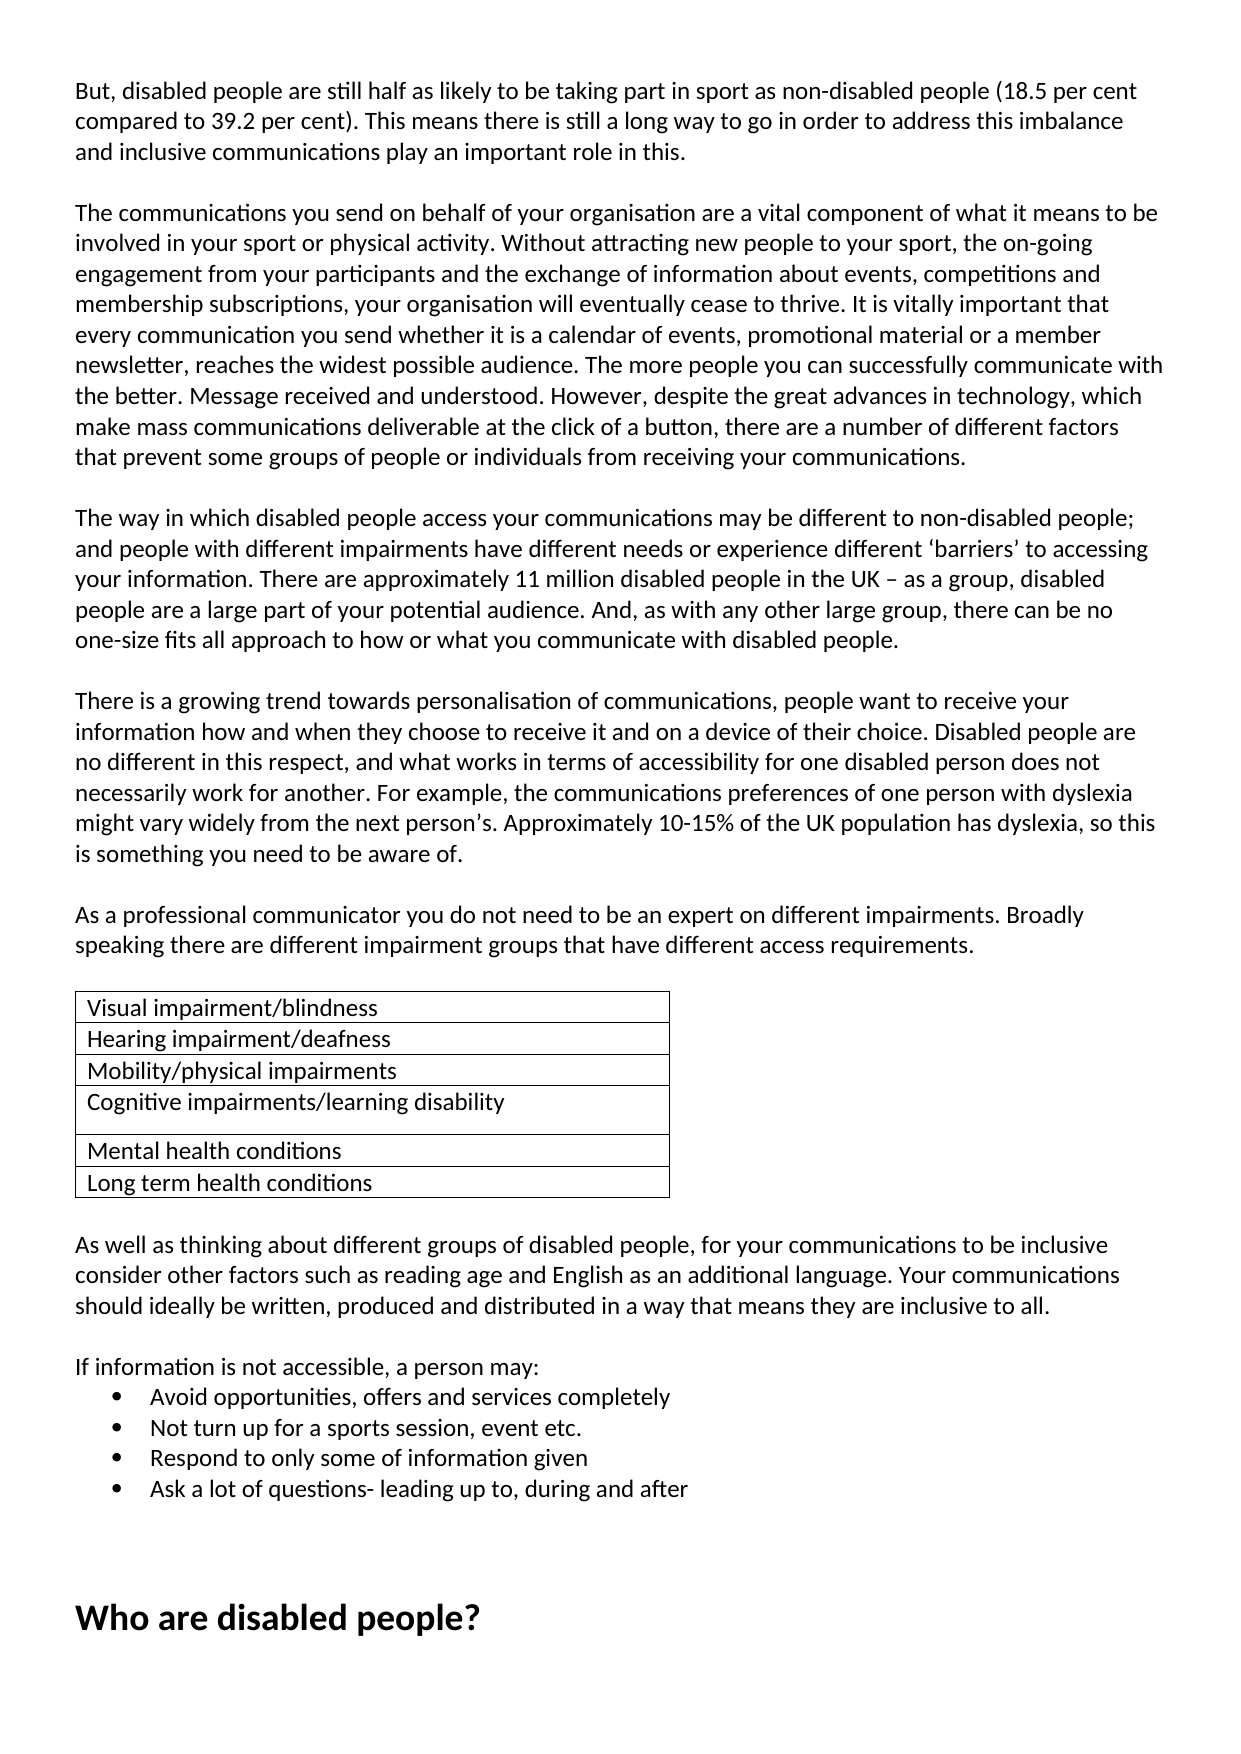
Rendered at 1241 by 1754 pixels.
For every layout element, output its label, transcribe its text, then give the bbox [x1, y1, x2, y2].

text As well as thinking about different groups of disabled people, for your communications to be inclusive consider other factors such as reading age and English as an additional language. Your communications should ideally be written, produced and distributed in a way that means they are inclusive to all. [75, 1229, 1165, 1320]
table_cell Mental health conditions [76, 1135, 669, 1166]
list Not turn up for a sports session, event etc. [112, 1412, 1165, 1442]
table_cell Cognitive impairments/learning disability [76, 1086, 669, 1134]
text As a professional communicator you do not need to be an expert on different impairments. Broadly speaking there are different impairment groups that have different access requirements. [75, 899, 1165, 960]
table_cell Mobility/physical impairments [76, 1055, 669, 1085]
text There is a growing trend towards personalisation of communications, people want to receive your information how and when they choose to receive it and on a device of their choice. Disabled people are no different in this respect, and what works in terms of accessibility for one disabled person does not necessarily work for another. For example, the communications preferences of one person with dyslexia might vary widely from the next person’s. Approximately 10-15% of the UK population has dyslexia, so this is something you need to be aware of. [75, 685, 1165, 868]
text If information is not accessible, a person may: [75, 1351, 1165, 1381]
subtitle Who are disabled people? [75, 1594, 1165, 1639]
list Respond to only some of information given [112, 1442, 1165, 1473]
table_cell Long term health conditions [76, 1167, 669, 1197]
table_header Visual impairment/blindness [76, 992, 669, 1022]
text The communications you send on behalf of your organisation are a vital component of what it means to be involved in your sport or physical activity. Without attracting new people to your sport, the on-going engagement from your participants and the exchange of information about events, competitions and membership subscriptions, your organisation will eventually cease to thrive. It is vitally important that every communication you send whether it is a calendar of events, promotional material or a member newsletter, reaches the widest possible audience. The more people you can successfully communicate with the better. Message received and understood. However, despite the great advances in technology, which make mass communications deliverable at the click of a button, there are a number of different factors that prevent some groups of people or individuals from receiving your communications. [75, 197, 1165, 472]
table_cell Hearing impairment/deafness [76, 1023, 669, 1054]
text The way in which disabled people access your communications may be different to non-disabled people; and people with different impairments have different needs or experience different ‘barriers’ to accessing your information. There are approximately 11 million disabled people in the UK – as a group, disabled people are a large part of your potential audience. And, as with any other large group, there can be no one-size fits all approach to how or what you communicate with disabled people. [75, 502, 1165, 655]
list Ask a lot of questions- leading up to, during and after [112, 1473, 1165, 1503]
list Avoid opportunities, offers and services completely [112, 1381, 1165, 1412]
text But, disabled people are still half as likely to be taking part in sport as non-disabled people (18.5 per cent compared to 39.2 per cent). This means there is still a long way to go in order to address this imbalance and inclusive communications play an important role in this. [75, 75, 1165, 167]
